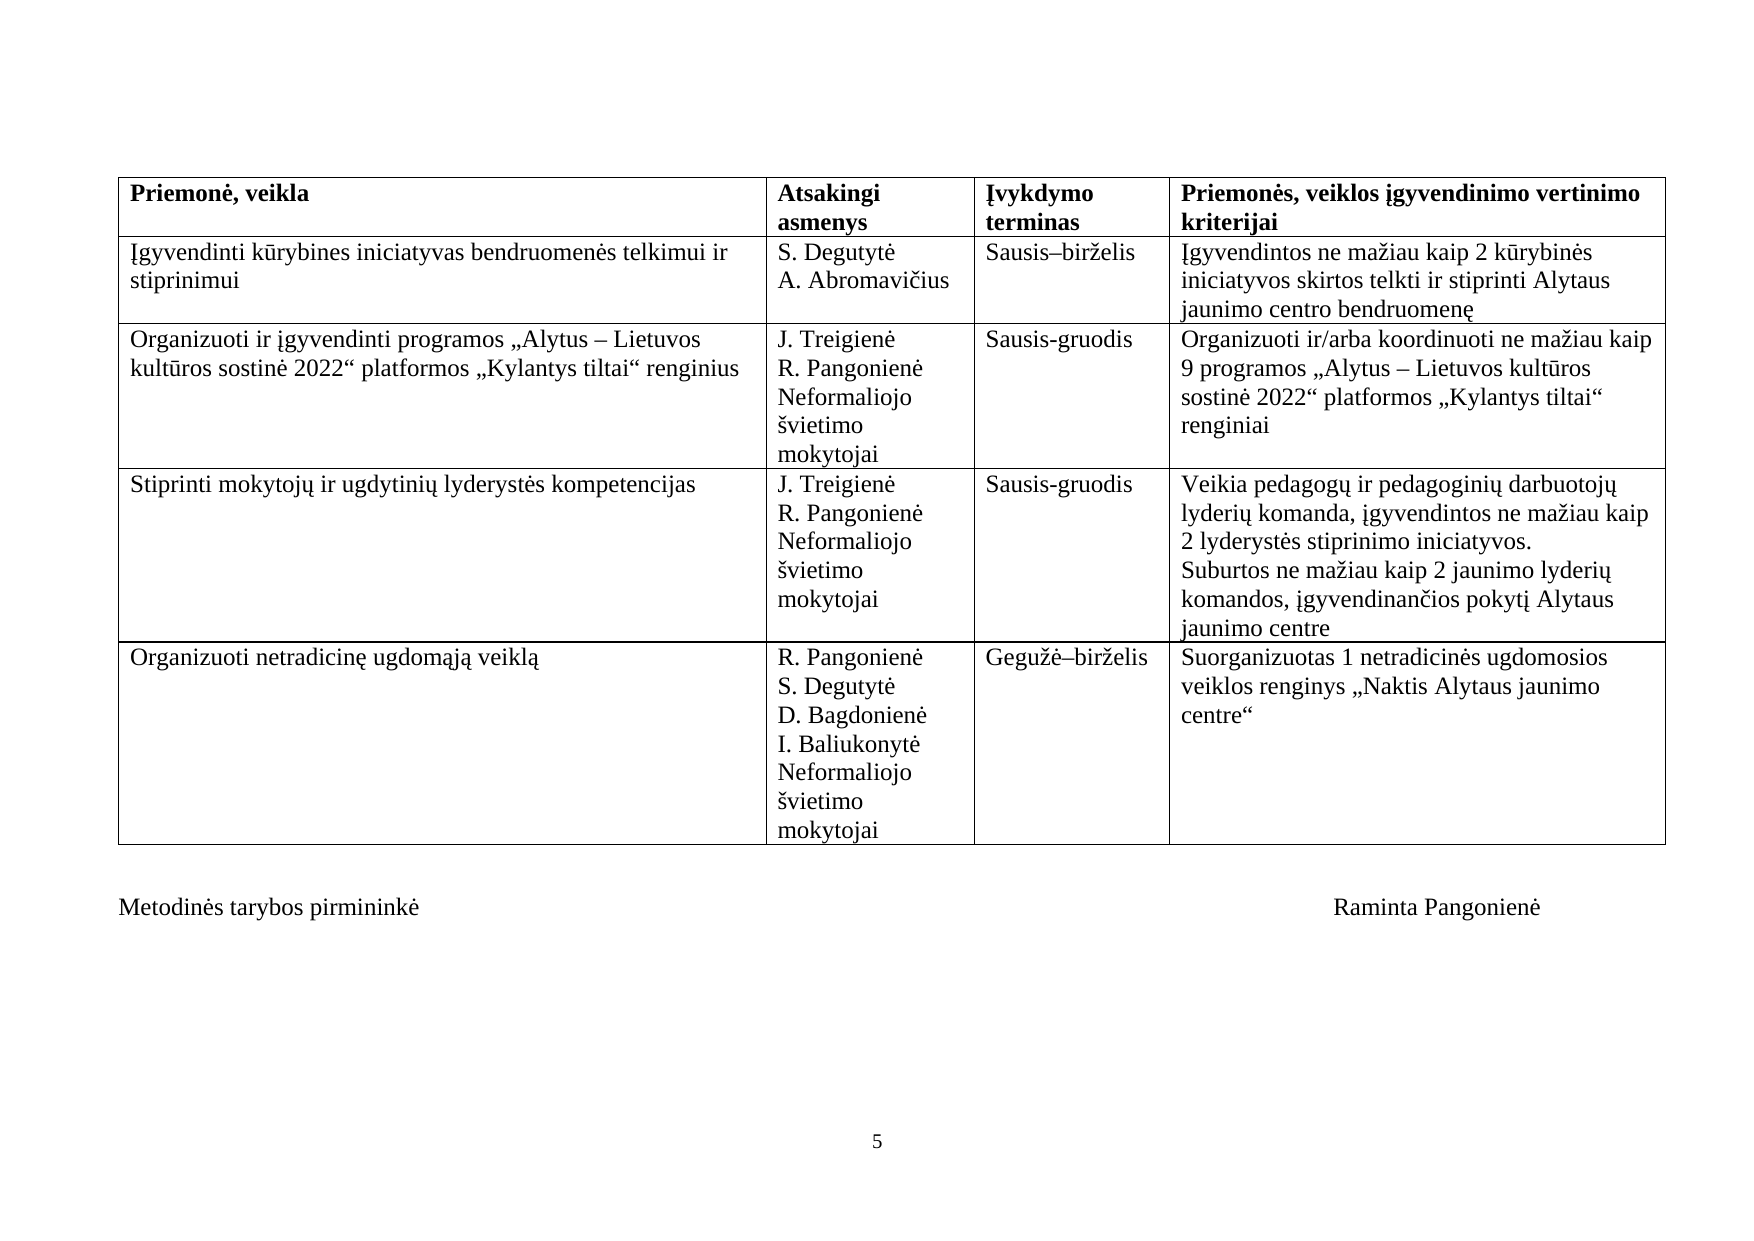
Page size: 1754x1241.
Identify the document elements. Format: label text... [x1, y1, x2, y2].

table_cell Įgyvendinti kūrybines iniciatyvas bendruomenės telkimui ir stiprinimui [119, 237, 766, 323]
table_cell Sausis-gruodis [975, 324, 1169, 468]
table_cell Sausis-gruodis [975, 469, 1169, 641]
table_header Priemonės, veiklos įgyvendinimo vertinimo kriterijai [1170, 178, 1665, 236]
table_cell Sausis–birželis [975, 237, 1169, 323]
table_cell J. Treigienė R. Pangonienė Neformaliojo švietimo mokytojai [767, 469, 974, 641]
table_cell R. Pangonienė S. Degutytė D. Bagdonienė I. Baliukonytė Neformaliojo švietimo mokytojai [767, 643, 974, 844]
table_cell S. Degutytė A. Abromavičius [767, 237, 974, 323]
text Metodinės tarybos pirmininkė Raminta Pangonienė [118, 892, 1636, 921]
table_header Priemonė, veikla [119, 178, 766, 236]
table_cell Veikia pedagogų ir pedagoginių darbuotojų lyderių komanda, įgyvendintos ne mažiau kaip 2 lyderystės stiprinimo iniciatyvos. Suburtos ne mažiau kaip 2 jaunimo lyderių komandos, įgyvendinančios pokytį Alytaus jaunimo centre [1170, 469, 1665, 641]
table_header Įvykdymo terminas [975, 178, 1169, 236]
table_cell J. Treigienė R. Pangonienė Neformaliojo švietimo mokytojai [767, 324, 974, 468]
table_cell Gegužė–birželis [975, 643, 1169, 844]
table_cell Organizuoti ir/arba koordinuoti ne mažiau kaip 9 programos „Alytus – Lietuvos kultūros sostinė 2022“ platformos „Kylantys tiltai“ renginiai [1170, 324, 1665, 468]
table_cell Organizuoti netradicinę ugdomąją veiklą [119, 643, 766, 844]
table_cell Suorganizuotas 1 netradicinės ugdomosios veiklos renginys „Naktis Alytaus jaunimo centre“ [1170, 643, 1665, 844]
table_header Atsakingi asmenys [767, 178, 974, 236]
table_cell Įgyvendintos ne mažiau kaip 2 kūrybinės iniciatyvos skirtos telkti ir stiprinti Alytaus jaunimo centro bendruomenę [1170, 237, 1665, 323]
table_cell Organizuoti ir įgyvendinti programos „Alytus – Lietuvos kultūros sostinė 2022“ platformos „Kylantys tiltai“ renginius [119, 324, 766, 468]
table_cell Stiprinti mokytojų ir ugdytinių lyderystės kompetencijas [119, 469, 766, 641]
